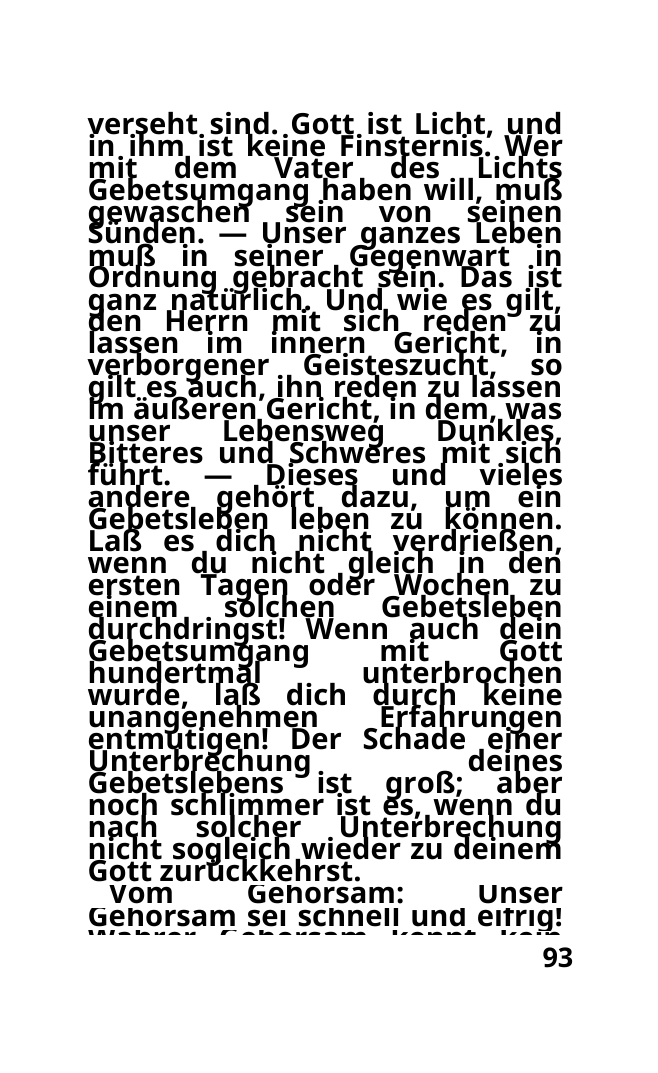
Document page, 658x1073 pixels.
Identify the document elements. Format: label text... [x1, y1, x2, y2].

text 93 [542, 946, 573, 973]
text verseht sind. Gott ist Licht, und in ihm ist keine Finsternis. Wer mit dem Vater des Lichts Gebetsumgang haben will, muß gewaschen sein von seinen Sünden. — Unser ganzes Leben muß in seiner Gegenwart in Ordnung gebracht sein. Das ist ganz natürlich. Und wie es gilt, den Herrn mit sich reden zu lassen im innern Gericht, in verborgener Geisteszucht, so gilt es auch, ihn reden zu lassen im äußeren Gericht, in dem, was unser Lebensweg Dunkles, Bitteres und Schweres mit sich führt. — Dieses und vieles andere gehört dazu, um ein Gebetsleben leben zu können. Laß es dich nicht verdrießen, wenn du nicht gleich in den ersten Tagen oder Wochen zu einem solchen Gebetsleben durchdringst! Wenn auch dein Gebetsumgang mit Gott hundertmal unterbrochen wurde, laß dich durch keine unangenehmen Erfahrungen entmutigen! Der Schade einer Unterbrechung deines Gebetslebens ist groß; aber noch schlimmer ist es, wenn du nach solcher Unterbrechung nicht sogleich wieder zu deinem Gott zurückkehrst. [87, 117, 563, 886]
